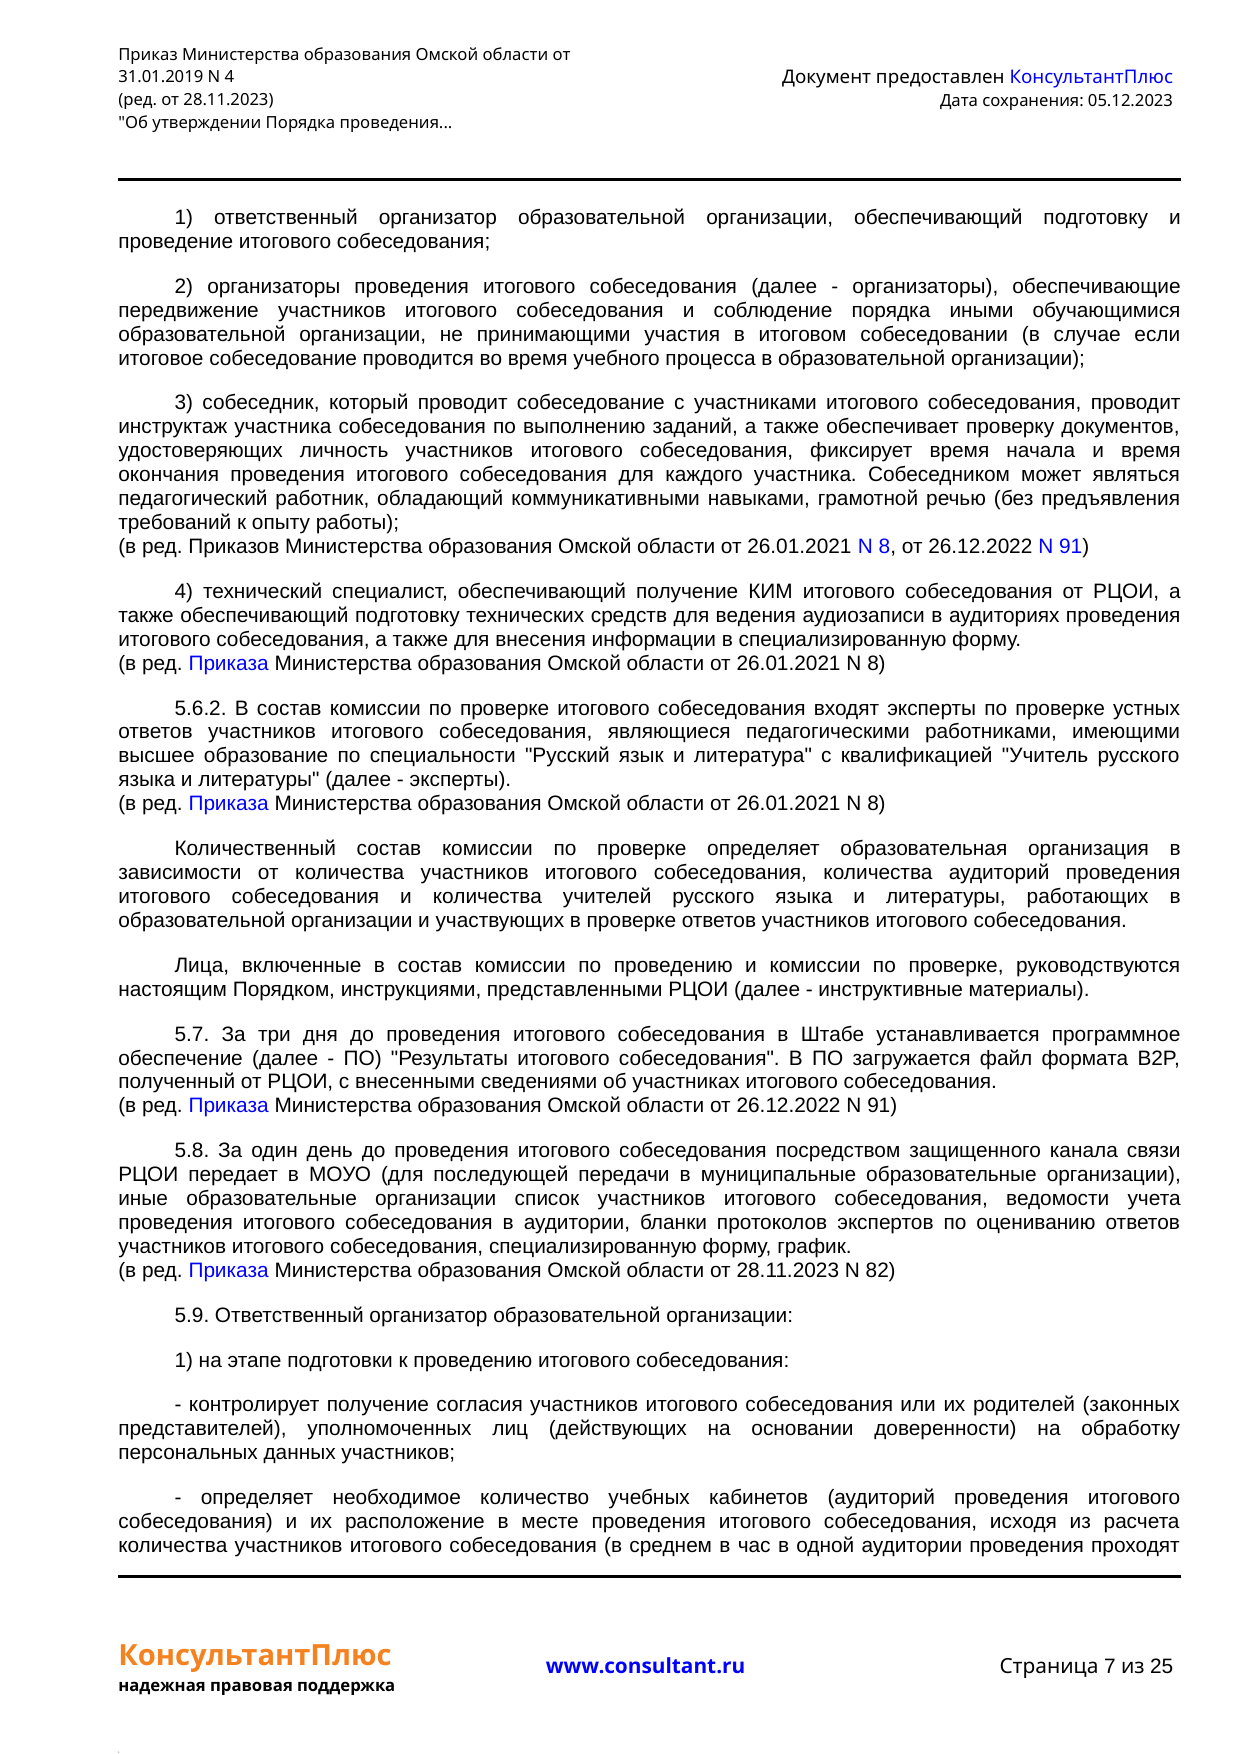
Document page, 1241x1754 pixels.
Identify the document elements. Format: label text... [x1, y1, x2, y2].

text 4) технический специалист, обеспечивающий получение КИМ итогового собеседования от РЦОИ, а также обеспечивающий подготовку технических средств для ведения аудиозаписи в аудиториях проведения итогового собеседования, а также для внесения информации в специализированную форму. [118, 579, 1181, 651]
text 3) собеседник, который проводит собеседование с участниками итогового собеседования, проводит инструктаж участника собеседования по выполнению заданий, а также обеспечивает проверку документов, удостоверяющих личность участников итогового собеседования, фиксирует время начала и время окончания проведения итогового собеседования для каждого участника. Собеседником может являться педагогический работник, обладающий коммуникативными навыками, грамотной речью (без предъявления требований к опыту работы); [118, 390, 1181, 534]
text (в ред. Приказов Министерства образования Омской области от 26.01.2021 N 8, от 26.12.2022 N 91) [118, 534, 1181, 558]
text 5.6.2. В состав комиссии по проверке итогового собеседования входят эксперты по проверке устных ответов участников итогового собеседования, являющиеся педагогическими работниками, имеющими высшее образование по специальности "Русский язык и литература" с квалификацией "Учитель русского языка и литературы" (далее - эксперты). [118, 695, 1181, 791]
text Количественный состав комиссии по проверке определяет образовательная организация в зависимости от количества участников итогового собеседования, количества аудиторий проведения итогового собеседования и количества учителей русского языка и литературы, работающих в образовательной организации и участвующих в проверке ответов участников итогового собеседования. [118, 836, 1181, 932]
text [118, 1485, 1181, 1557]
text (в ред. Приказа Министерства образования Омской области от 26.01.2021 N 8) [118, 791, 1181, 815]
text Лица, включенные в состав комиссии по проведению и комиссии по проверке, руководствуются настоящим Порядком, инструкциями, представленными РЦОИ (далее - инструктивные материалы). [118, 953, 1181, 1001]
text - контролирует получение согласия участников итогового собеседования или их родителей (законных представителей), уполномоченных лиц (действующих на основании доверенности) на обработку персональных данных участников; [118, 1392, 1181, 1464]
text 2) организаторы проведения итогового собеседования (далее - организаторы), обеспечивающие передвижение участников итогового собеседования и соблюдение порядка иными обучающимися образовательной организации, не принимающими участия в итоговом собеседовании (в случае если итоговое собеседование проводится во время учебного процесса в образовательной организации); [118, 273, 1181, 369]
text 1) ответственный организатор образовательной организации, обеспечивающий подготовку и проведение итогового собеседования; [118, 205, 1181, 253]
text (в ред. Приказа Министерства образования Омской области от 28.11.2023 N 82) [118, 1258, 1181, 1282]
text 5.8. За один день до проведения итогового собеседования посредством защищенного канала связи РЦОИ передает в МОУО (для последующей передачи в муниципальные образовательные организации), иные образовательные организации список участников итогового собеседования, ведомости учета проведения итогового собеседования в аудитории, бланки протоколов экспертов по оцениванию ответов участников итогового собеседования, специализированную форму, график. [118, 1138, 1181, 1258]
text 1) на этапе подготовки к проведению итогового собеседования: [118, 1347, 1181, 1371]
text (в ред. Приказа Министерства образования Омской области от 26.12.2022 N 91) [118, 1093, 1181, 1117]
text 5.9. Ответственный организатор образовательной организации: [118, 1303, 1181, 1327]
text 5.7. За три дня до проведения итогового собеседования в Штабе устанавливается программное обеспечение (далее - ПО) "Результаты итогового собеседования". В ПО загружается файл формата B2P, полученный от РЦОИ, с внесенными сведениями об участниках итогового собеседования. [118, 1021, 1181, 1093]
text (в ред. Приказа Министерства образования Омской области от 26.01.2021 N 8) [118, 651, 1181, 674]
